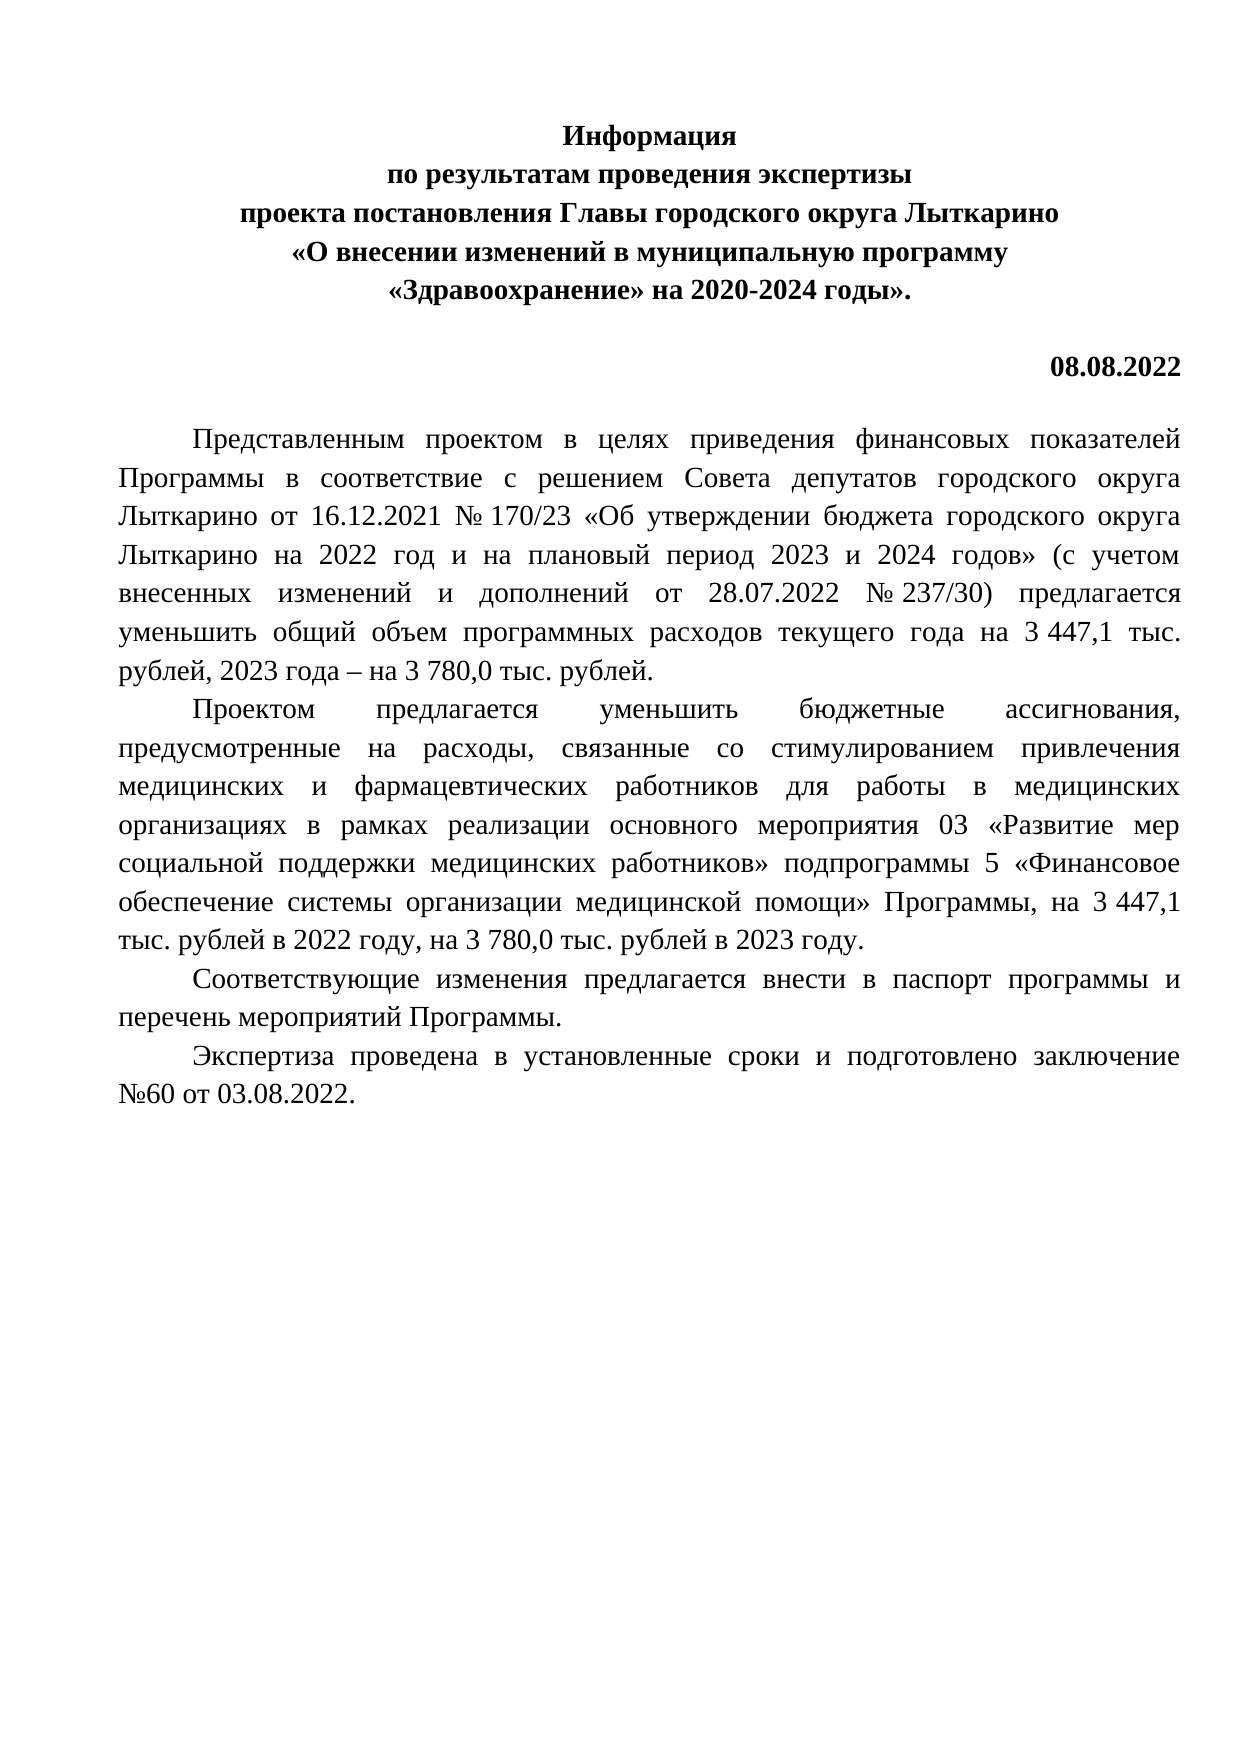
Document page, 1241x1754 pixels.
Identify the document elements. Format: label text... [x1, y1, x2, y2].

text проекта постановления Главы городского округа Лыткарино [118, 195, 1181, 229]
text Экспертиза проведена в установленные сроки и подготовлено заключение №60 от 03.08.2022. [118, 1038, 1181, 1110]
text 08.08.2022 [118, 349, 1181, 383]
list Представленным проектом в целях приведения финансовых показателей Программы в соответствие с решением Совета депутатов городского округа Лыткарино от 16.12.2021 № 170/23 «Об утверждении бюджета городского округа Лыткарино на 2022 год и на плановый период 2023 и 2024 годов» (с учетом внесенных изменений и дополнений от 28.07.2022 № 237/30) предлагается уменьшить общий объем программных расходов текущего года на 3 447,1 тыс. рублей, 2023 года – на 3 780,0 тыс. рублей. [118, 421, 1181, 686]
text «Здравоохранение» на 2020-2024 годы». [118, 272, 1181, 306]
text «О внесении изменений в муниципальную программу [118, 234, 1181, 267]
text по результатам проведения экспертизы [118, 157, 1181, 190]
text Информация [118, 118, 1181, 152]
text Соответствующие изменения предлагается внести в паспорт программы и перечень мероприятий Программы. [118, 961, 1181, 1033]
list Проектом предлагается уменьшить бюджетные ассигнования, предусмотренные на расходы, связанные со стимулированием привлечения медицинских и фармацевтических работников для работы в медицинских организациях в рамках реализации основного мероприятия 03 «Развитие мер социальной поддержки медицинских работников» подпрограммы 5 «Финансовое обеспечение системы организации медицинской помощи» Программы, на 3 447,1 тыс. рублей в 2022 году, на 3 780,0 тыс. рублей в 2023 году. [118, 691, 1181, 956]
